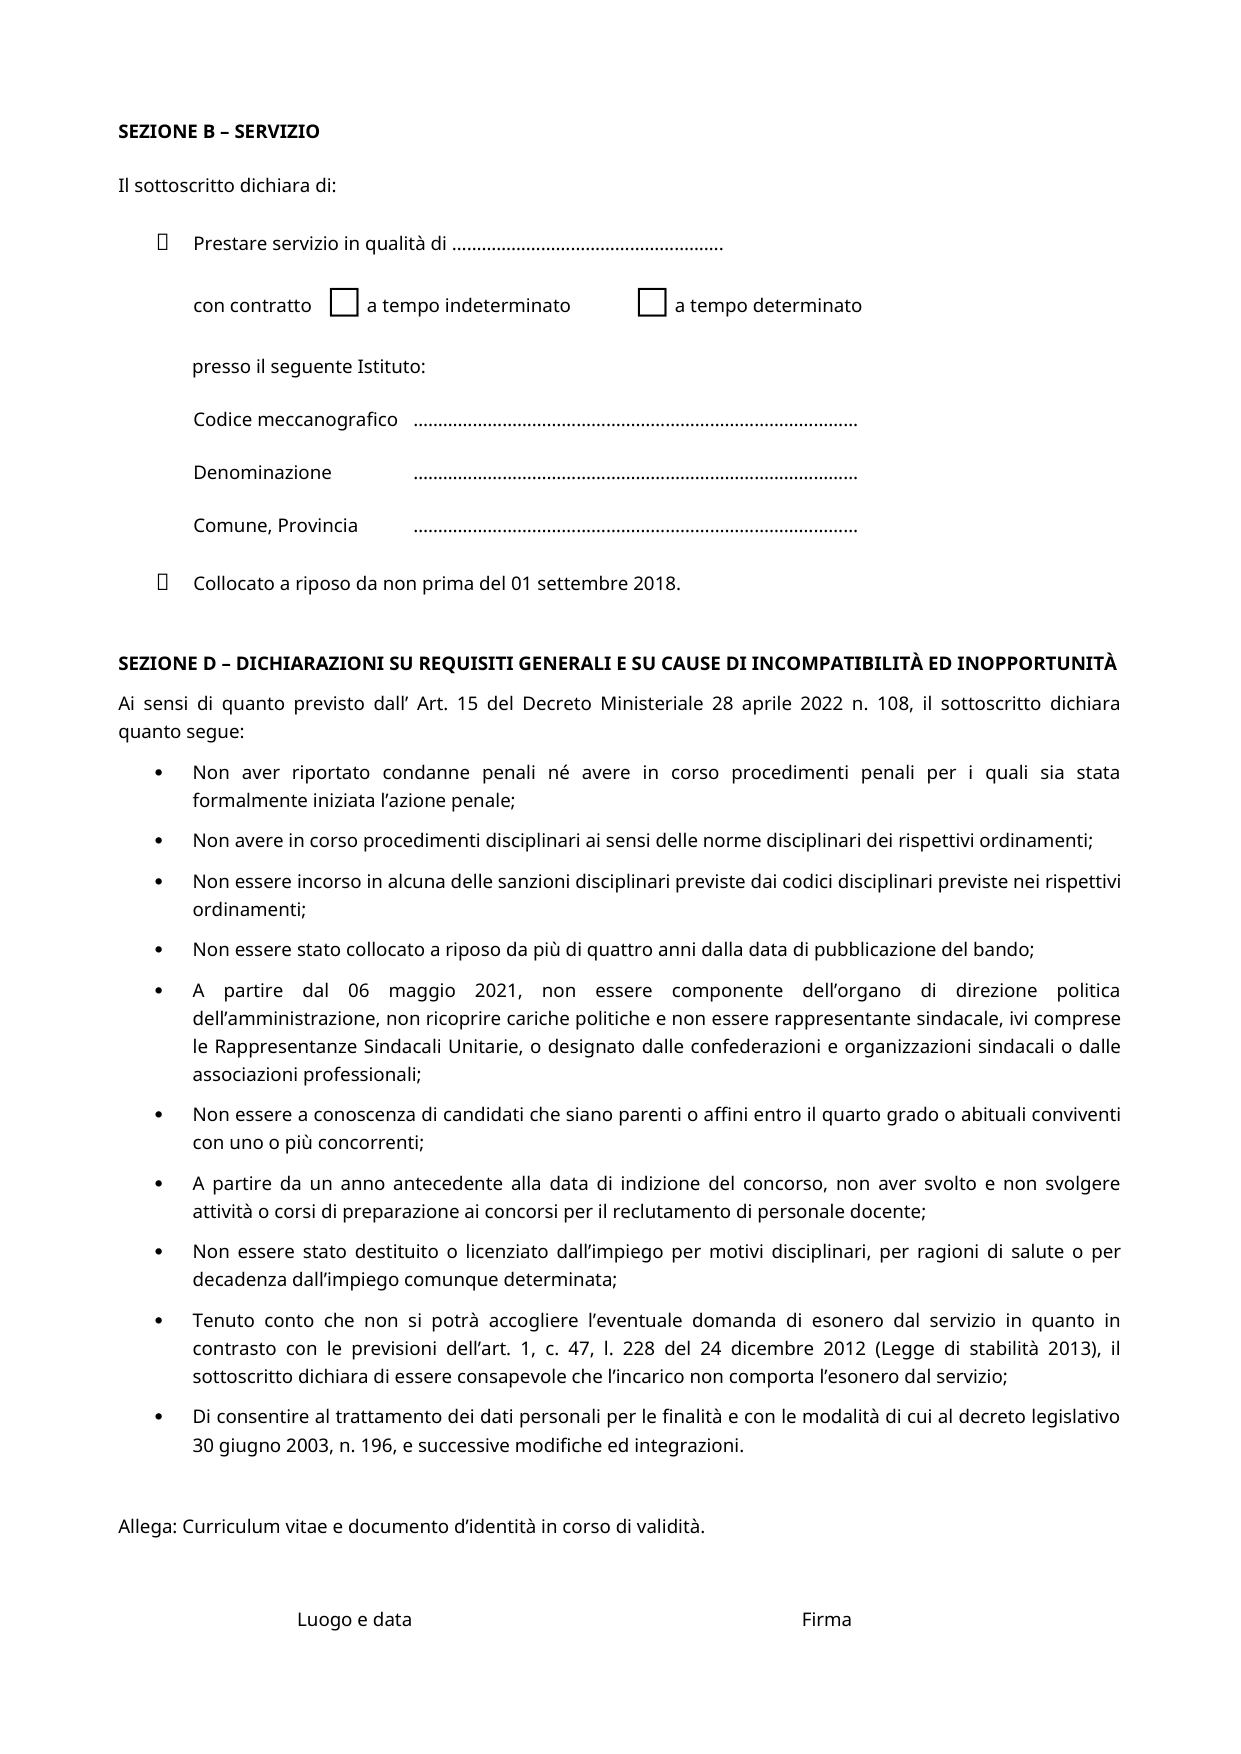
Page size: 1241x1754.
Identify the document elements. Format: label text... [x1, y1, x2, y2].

list Prestare servizio in qualità di ………………………………………………. [156, 225, 1122, 257]
list A partire da un anno antecedente alla data di indizione del concorso, non aver svolto e non svolgere attività o corsi di preparazione ai concorsi per il reclutamento di personale docente; [155, 1170, 1122, 1224]
text con contratto □ a tempo indeterminato □ a tempo determinato [193, 272, 1122, 323]
text Codice meccanografico ……………………………………………………………………………… [193, 406, 1122, 432]
list Non essere incorso in alcuna delle sanzioni disciplinari previste dai codici disciplinari previste nei rispettivi ordinamenti; [155, 868, 1122, 922]
list Non essere stato destituito o licenziato dall’impiego per motivi disciplinari, per ragioni di salute o per decadenza dall’impiego comunque determinata; [155, 1239, 1122, 1292]
list Di consentire al trattamento dei dati personali per le finalità e con le modalità di cui al decreto legislativo 30 giugno 2003, n. 196, e successive modifiche ed integrazioni. [155, 1404, 1122, 1457]
list Non essere stato collocato a riposo da più di quattro anni dalla data di pubblicazione del bando; [155, 937, 1122, 962]
text Allega: Curriculum vitae e documento d’identità in corso di validità. [118, 1513, 1122, 1538]
list Non aver riportato condanne penali né avere in corso procedimenti penali per i quali sia stata formalmente iniziata l’azione penale; [155, 759, 1122, 812]
text presso il seguente Istituto: [118, 353, 1122, 379]
text Denominazione ……………………………………………………………………………… [193, 459, 1122, 485]
text Comune, Provincia ……………………………………………………………………………… [193, 512, 1122, 538]
list Tenuto conto che non si potrà accogliere l’eventuale domanda di esonero dal servizio in quanto in contrasto con le previsioni dell’art. 1, c. 47, l. 228 del 24 dicembre 2012 (Legge di stabilità 2013), il sottoscritto dichiara di essere consapevole che l’incarico non comporta l’esonero dal servizio; [155, 1307, 1122, 1389]
text SEZIONE B – SERVIZIO [118, 118, 1122, 144]
text Il sottoscritto dichiara di: [118, 172, 1122, 198]
list Non essere a conoscenza di candidati che siano parenti o affini entro il quarto grado o abituali conviventi con uno o più concorrenti; [155, 1102, 1122, 1155]
text Ai sensi di quanto previsto dall’ Art. 15 del Decreto Ministeriale 28 aprile 2022 n. 108, il sottoscritto dichiara quanto segue: [118, 690, 1122, 744]
list Collocato a riposo da non prima del 01 settembre 2018. [156, 566, 1122, 597]
text Luogo e data Firma [118, 1606, 1122, 1632]
list A partire dal 06 maggio 2021, non essere componente dell’organo di direzione politica dell’amministrazione, non ricoprire cariche politiche e non essere rappresentante sindacale, ivi comprese le Rappresentanze Sindacali Unitarie, o designato dalle confederazioni e organizzazioni sindacali o dalle associazioni professionali; [155, 977, 1122, 1087]
text SEZIONE D – DICHIARAZIONI SU REQUISITI GENERALI E SU CAUSE DI INCOMPATIBILITÀ ED INOPPORTUNITÀ [118, 650, 1122, 675]
list Non avere in corso procedimenti disciplinari ai sensi delle norme disciplinari dei rispettivi ordinamenti; [155, 827, 1122, 853]
